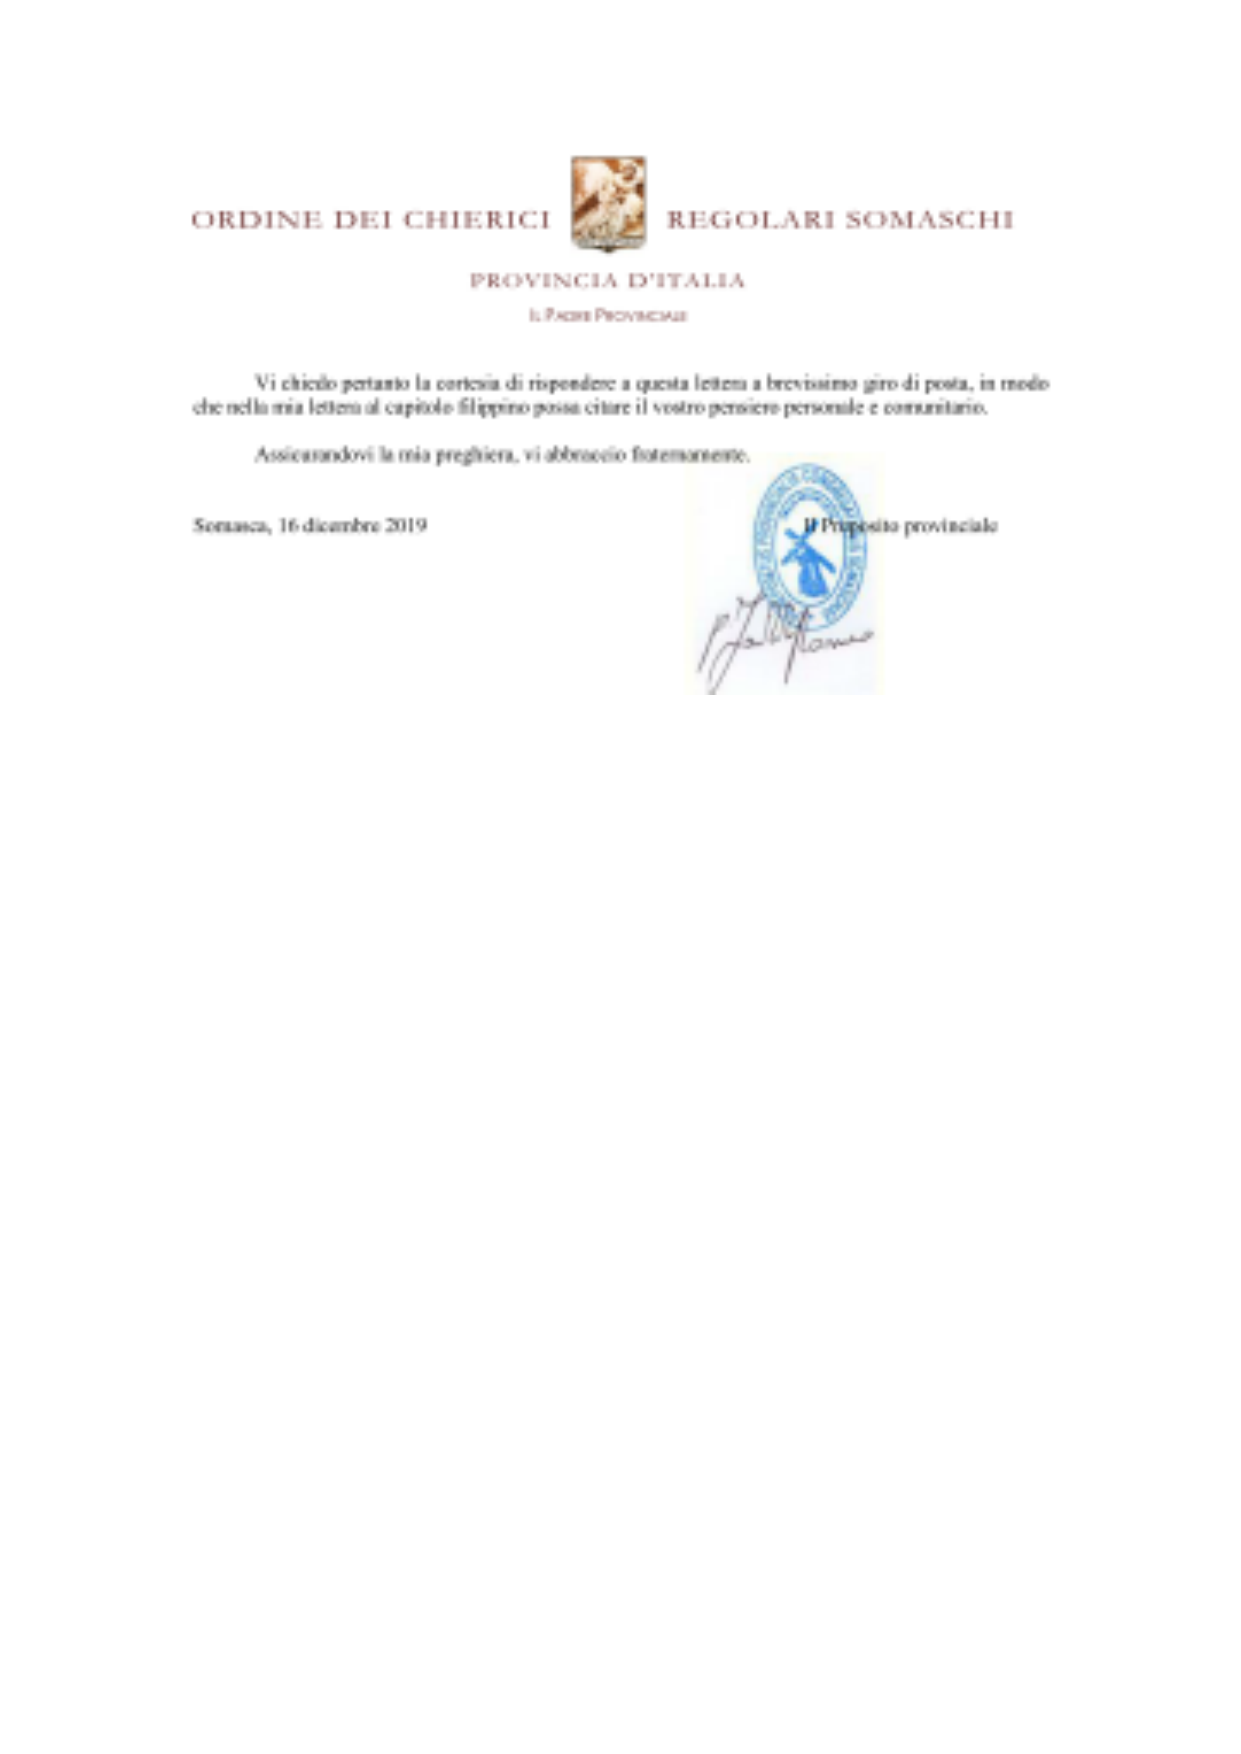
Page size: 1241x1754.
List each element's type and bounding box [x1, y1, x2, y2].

picture [118, 147, 1123, 695]
